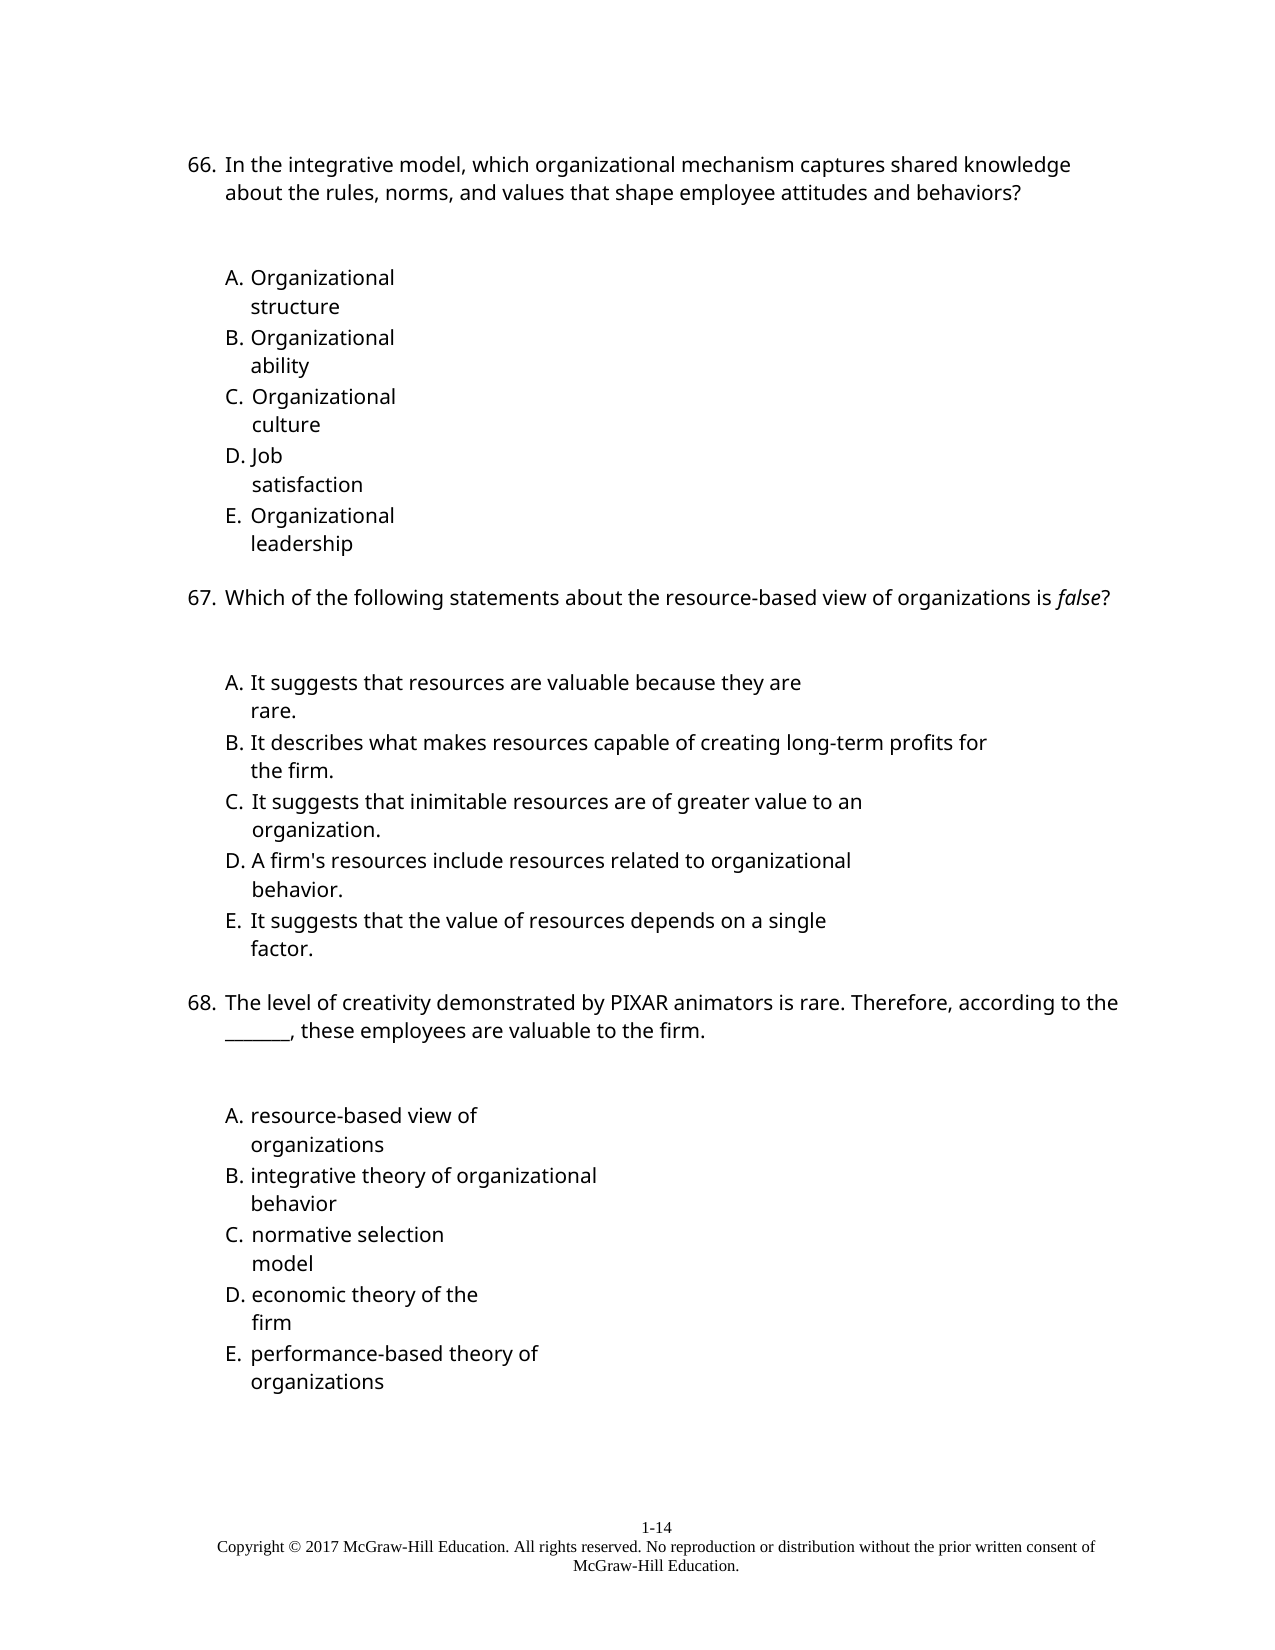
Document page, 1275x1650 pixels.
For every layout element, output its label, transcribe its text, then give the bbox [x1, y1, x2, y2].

table_header 66. [188, 150, 225, 558]
table_header The level of creativity demonstrated by PIXAR animators is rare. Therefore, according to the _______, these employees are valuable to the firm. [225, 988, 1125, 1396]
table_header 67. [188, 583, 225, 963]
table_header 68. [188, 988, 225, 1396]
table_header Which of the following statements about the resource-based view of organizations is false? [225, 583, 1125, 963]
table_header In the integrative model, which organizational mechanism captures shared knowledge about the rules, norms, and values that shape employee attitudes and behaviors? [225, 150, 1125, 558]
